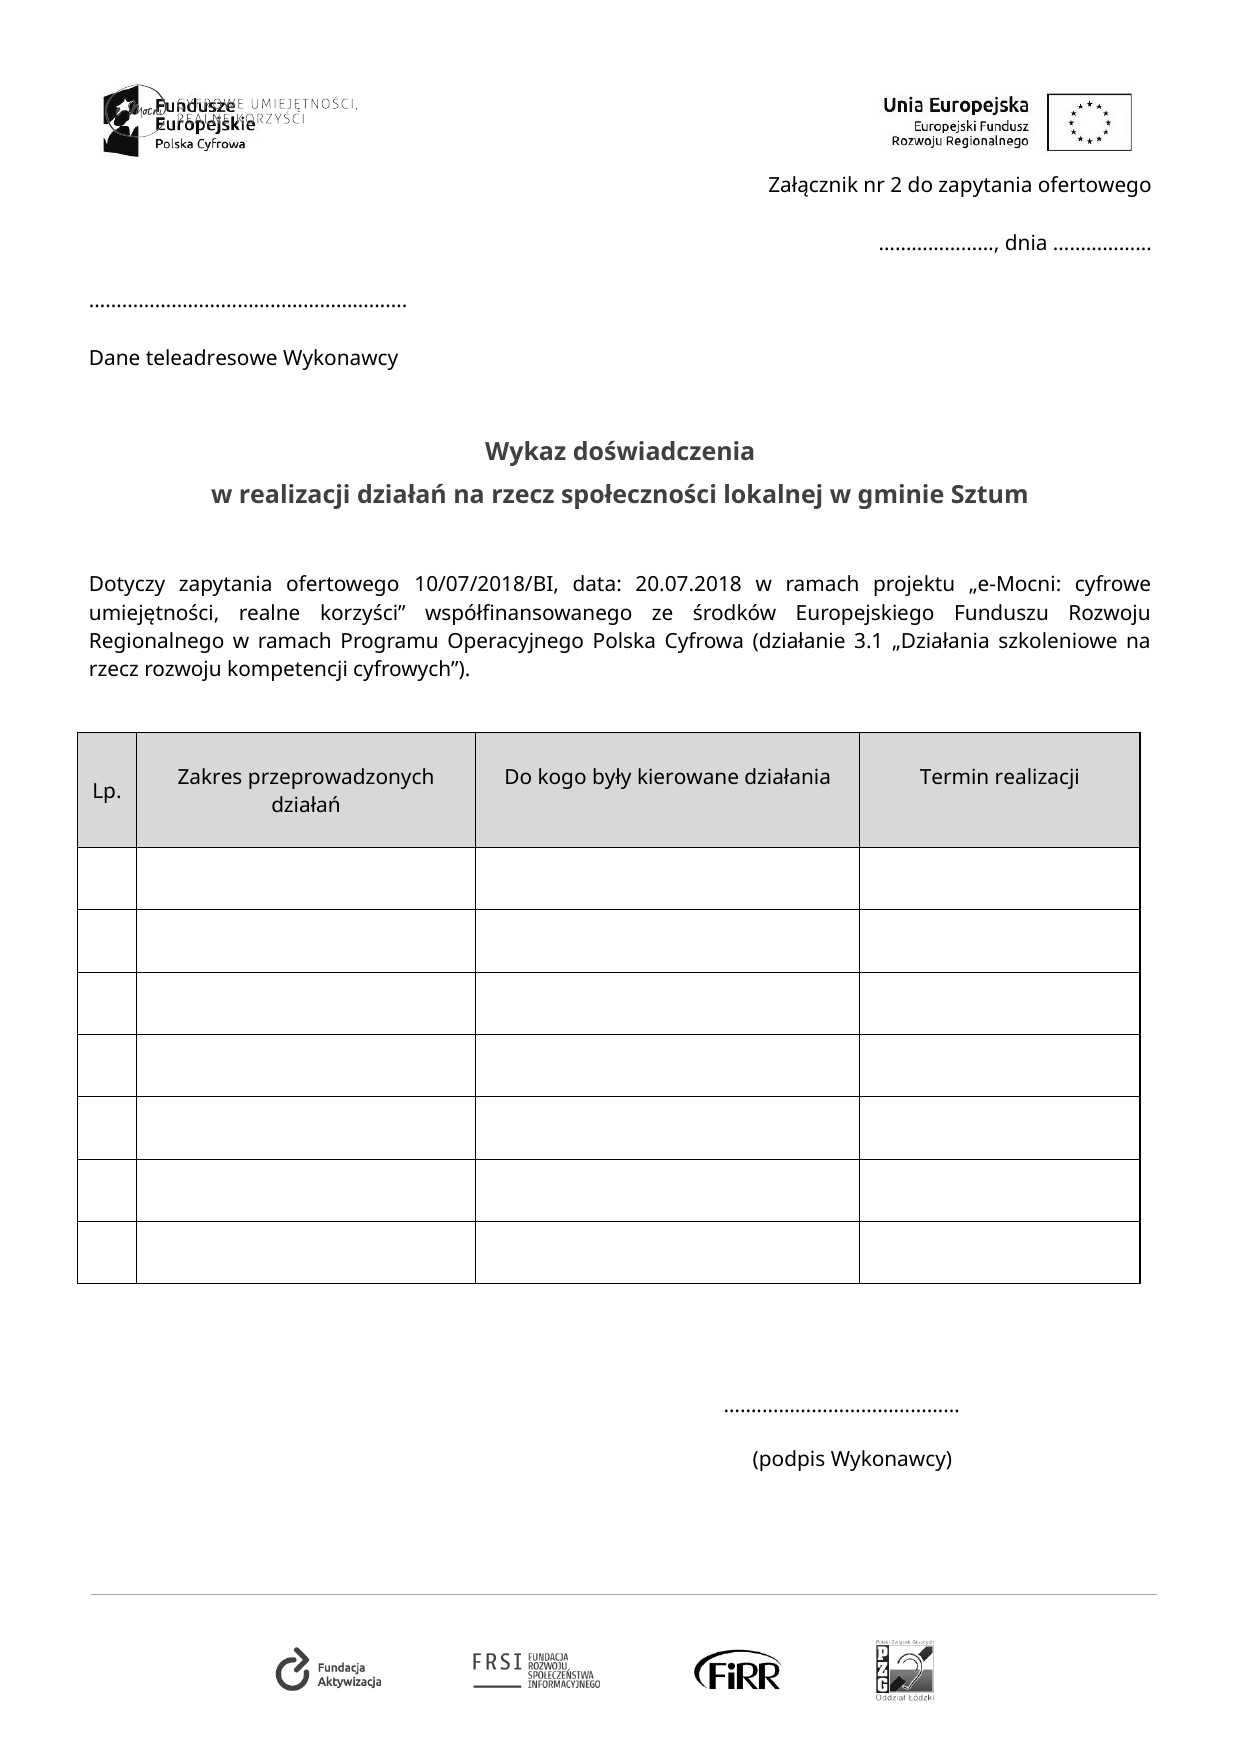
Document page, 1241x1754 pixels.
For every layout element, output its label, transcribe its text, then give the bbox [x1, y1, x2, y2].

table_cell [137, 1097, 475, 1158]
table_header Termin realizacji [860, 733, 1139, 847]
table_cell [476, 848, 859, 909]
table_cell [476, 1035, 859, 1096]
table_cell [137, 848, 475, 909]
text Dane teleadresowe Wykonawcy [89, 343, 1152, 372]
text Dotyczy zapytania ofertowego 10/07/2018/BI, data: 20.07.2018 w ramach projektu „e-Mocni: cyfrowe umiejętności, realne korzyści” współfinansowanego ze środków Europejskiego Funduszu Rozwoju Regionalnego w ramach Programu Operacyjnego Polska Cyfrowa (działanie 3.1 „Działania szkoleniowe na rzecz rozwoju kompetencji cyfrowych”). [89, 569, 1152, 683]
table_cell [78, 1097, 136, 1158]
table_header Do kogo były kierowane działania [476, 733, 859, 847]
table_cell [78, 848, 136, 909]
text …………………, dnia ……………… [89, 228, 1152, 256]
text …….……………………………… [457, 1390, 1152, 1419]
table_cell [476, 973, 859, 1034]
table_cell [860, 1222, 1139, 1283]
table_cell [78, 1035, 136, 1096]
picture [841, 81, 1132, 102]
table_cell [137, 1160, 475, 1221]
text Załącznik nr 2 do zapytania ofertowego [89, 102, 1152, 199]
table_cell [860, 1097, 1139, 1158]
table_cell [860, 1160, 1139, 1221]
table_cell [860, 910, 1139, 972]
subtitle w realizacji działań na rzecz społeczności lokalnej w gminie Sztum [89, 477, 1152, 511]
table_cell [476, 910, 859, 972]
table_cell [78, 973, 136, 1034]
table_cell [78, 910, 136, 972]
table_cell [137, 1035, 475, 1096]
text (podpis Wykonawcy) [679, 1444, 1152, 1472]
table_cell [476, 1160, 859, 1221]
table_cell [860, 973, 1139, 1034]
table_header Zakres przeprowadzonych działań [137, 733, 475, 847]
table_cell [78, 1160, 136, 1221]
table_cell [78, 1222, 136, 1283]
table_cell [860, 848, 1139, 909]
picture [194, 1625, 1018, 1719]
text …………………………………………………. [89, 286, 1152, 314]
picture [103, 81, 364, 102]
subtitle Wykaz doświadczenia [89, 433, 1152, 467]
table_cell [476, 1222, 859, 1283]
table_cell [137, 910, 475, 972]
table_cell [476, 1097, 859, 1158]
table_header Lp. [78, 733, 136, 847]
table_cell [137, 1222, 475, 1283]
table_cell [860, 1035, 1139, 1096]
table_cell [137, 973, 475, 1034]
